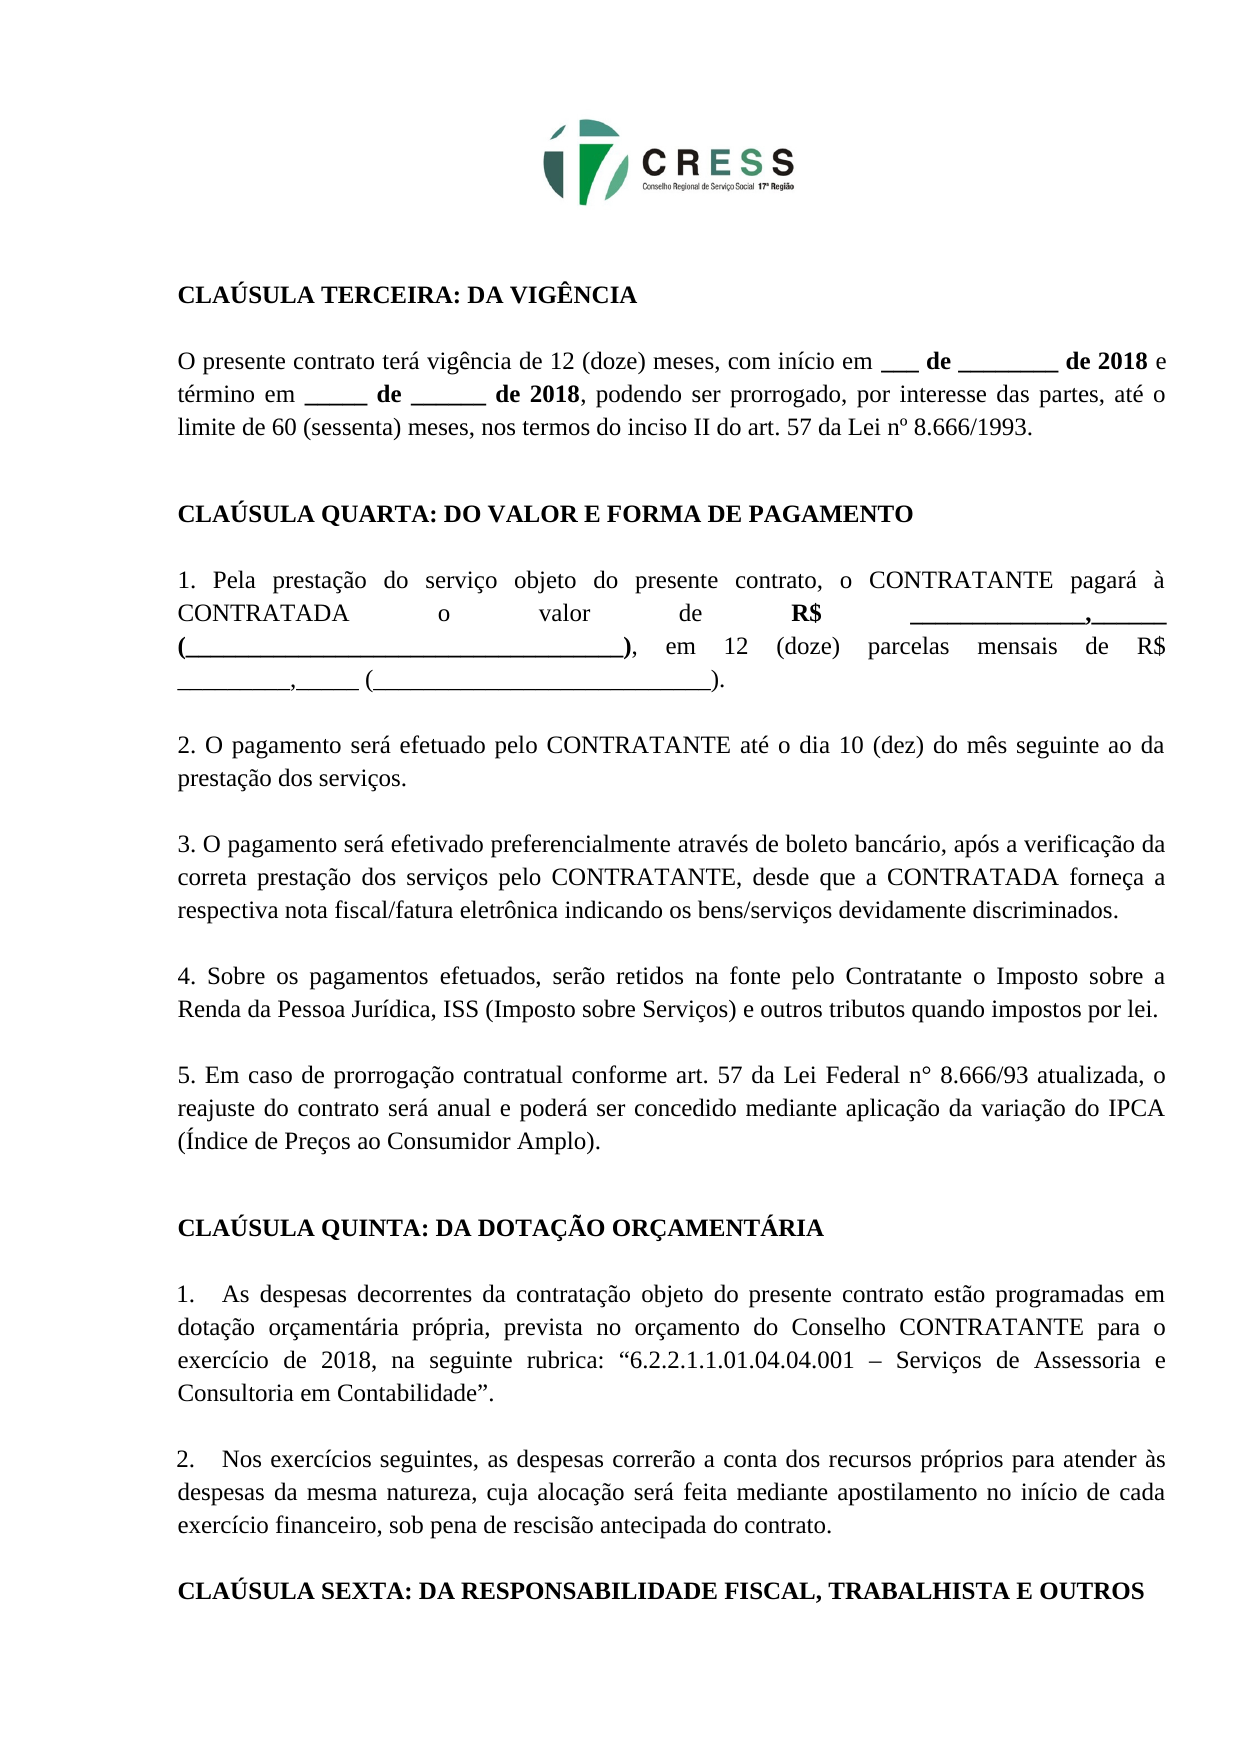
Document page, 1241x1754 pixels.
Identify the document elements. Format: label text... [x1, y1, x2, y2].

list 2. O pagamento será efetuado pelo CONTRATANTE até o dia 10 (dez) do mês seguinte ao da prestação dos serviços. [177, 730, 1167, 792]
list 3. O pagamento será efetivado preferencialmente através de boleto bancário, após a verificação da correta prestação dos serviços pelo CONTRATANTE, desde que a CONTRATADA forneça a respectiva nota fiscal/fatura eletrônica indicando os bens/serviços devidamente discriminados. [177, 829, 1167, 924]
list CLAÚSULA QUARTA: DO VALOR E FORMA DE PAGAMENTO [177, 499, 1167, 527]
list 5. Em caso de prorrogação contratual conforme art. 57 da Lei Federal n° 8.666/93 atualizada, o reajuste do contrato será anual e poderá ser concedido mediante aplicação da variação do IPCA (Índice de Preços ao Consumidor Amplo). [177, 1060, 1167, 1155]
picture [532, 73, 812, 247]
list As despesas decorrentes da contratação objeto do presente contrato estão programadas em dotação orçamentária própria, prevista no orçamento do Conselho CONTRATANTE para o exercício de 2018, na seguinte rubrica: “6.2.2.1.1.01.04.04.001 – Serviços de Assessoria e Consultoria em Contabilidade”. [176, 1279, 1167, 1407]
list CLAÚSULA QUINTA: DA DOTAÇÃO ORÇAMENTÁRIA [177, 1213, 1167, 1242]
list CLAÚSULA SEXTA: DA RESPONSABILIDADE FISCAL, TRABALHISTA E OUTROS [177, 1576, 1167, 1605]
list 4. Sobre os pagamentos efetuados, serão retidos na fonte pelo Contratante o Imposto sobre a Renda da Pessoa Jurídica, ISS (Imposto sobre Serviços) e outros tributos quando impostos por lei. [177, 961, 1167, 1023]
list 1. Pela prestação do serviço objeto do presente contrato, o CONTRATANTE pagará à CONTRATADA o valor de R$ ______________,______ (___________________________________), em 12 (doze) parcelas mensais de R$ _________,_____ (___________________________). [177, 565, 1167, 693]
text O presente contrato terá vigência de 12 (doze) meses, com início em ___ de ________ de 2018 e término em _____ de ______ de 2018, podendo ser prorrogado, por interesse das partes, até o limite de 60 (sessenta) meses, nos termos do inciso II do art. 57 da Lei nº 8.666/1993. [177, 346, 1167, 441]
list Nos exercícios seguintes, as despesas correrão a conta dos recursos próprios para atender às despesas da mesma natureza, cuja alocação será feita mediante apostilamento no início de cada exercício financeiro, sob pena de rescisão antecipada do contrato. [176, 1444, 1167, 1539]
list CLAÚSULA TERCEIRA: DA VIGÊNCIA [177, 280, 1167, 308]
